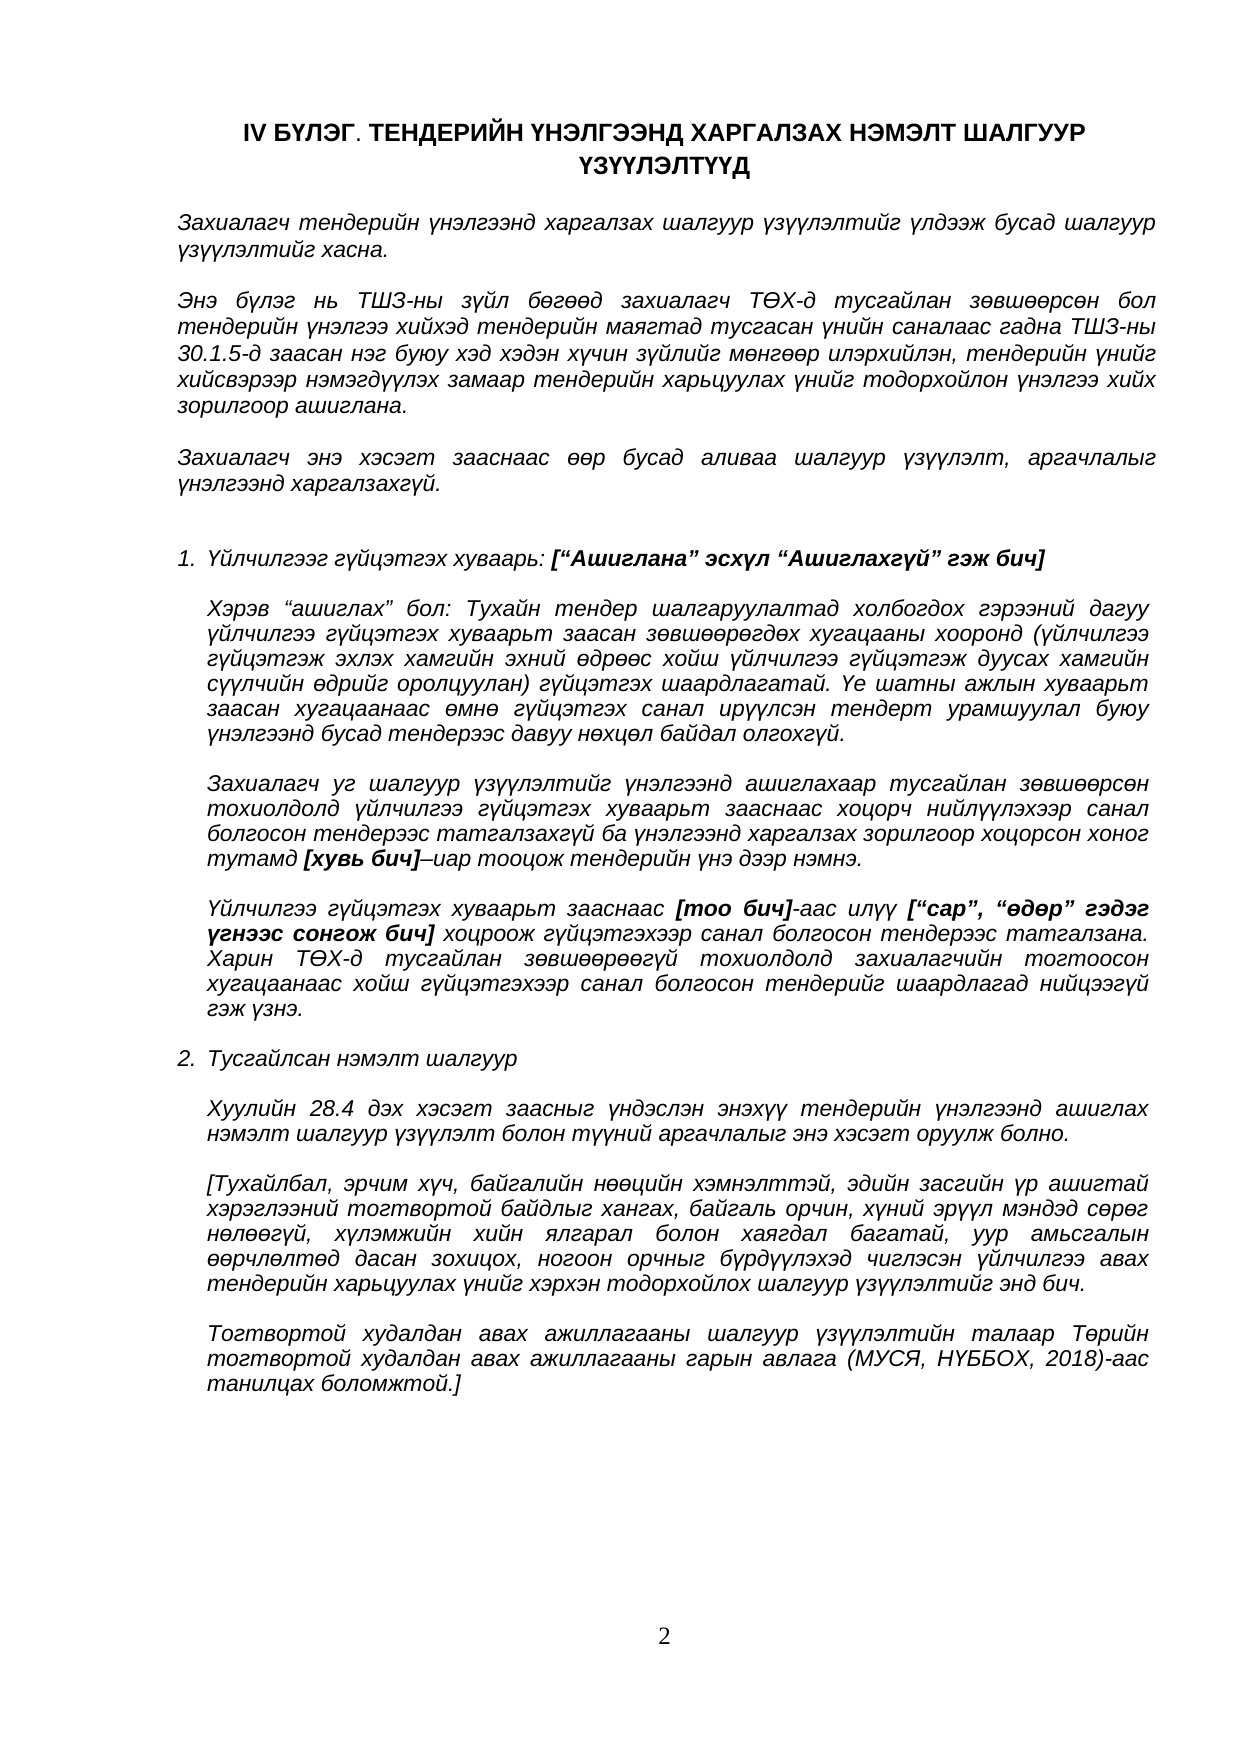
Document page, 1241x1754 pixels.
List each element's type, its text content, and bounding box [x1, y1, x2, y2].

text Захиалагч уг шалгуур үзүүлэлтийг үнэлгээнд ашиглахаар тусгайлан зөвшөөрсөн тохиолдолд үйлчилгээ гүйцэтгэх хуваарьт зааснаас хоцорч нийлүүлэхээр санал болгосон тендерээс татгалзахгүй ба үнэлгээнд харгалзах зорилгоор хоцорсон хоног тутамд [хувь бич]–иар тооцож тендерийн үнэ дээр нэмнэ. [207, 771, 1152, 871]
text Захиалагч энэ хэсэгт зааснаас өөр бусад аливаа шалгуур үзүүлэлт, аргачлалыг үнэлгээнд харгалзахгүй. [177, 444, 1159, 496]
text Үйлчилгээ гүйцэтгэх хуваарьт зааснаас [тоо бич]-аас илүү [“сар”, “өдөр” гэдэг үгнээс сонгож бич] хоцроож гүйцэтгэхээр санал болгосон тендерээс татгалзана. Харин ТӨХ-д тусгайлан зөвшөөрөөгүй тохиолдолд захиалагчийн тогтоосон хугацаанаас хойш гүйцэтгэхээр санал болгосон тендерийг шаардлагад нийцээгүй гэж үзнэ. [207, 896, 1152, 1021]
list Үйлчилгээг гүйцэтгэх хуваарь: [“Ашиглана” эсхүл “Ашиглахгүй” гэж бич] [177, 546, 1152, 571]
text Захиалагч тендерийн үнэлгээнд харгалзах шалгуур үзүүлэлтийг үлдээж бусад шалгуур үзүүлэлтийг хасна. [177, 209, 1159, 262]
text Хэрэв “ашиглах” бол: Тухайн тендер шалгаруулалтад холбогдох гэрээний дагуу үйлчилгээ гүйцэтгэх хуваарьт заасан зөвшөөрөгдөх хугацааны хооронд (үйлчилгээ гүйцэтгэж эхлэх хамгийн эхний өдрөөс хойш үйлчилгээ гүйцэтгэж дуусах хамгийн сүүлчийн өдрийг оролцуулан) гүйцэтгэх шаардлагатай. Үе шатны ажлын хуваарьт заасан хугацаанаас өмнө гүйцэтгэх санал ирүүлсэн тендерт урамшуулал буюу үнэлгээнд бусад тендерээс давуу нөхцөл байдал олгохгүй. [207, 596, 1152, 746]
text [Тухайлбал, эрчим хүч, байгалийн нөөцийн хэмнэлттэй, эдийн засгийн үр ашигтай хэрэглээний тогтвортой байдлыг хангах, байгаль орчин, хүний эрүүл мэндэд сөрөг нөлөөгүй, хүлэмжийн хийн ялгарал болон хаягдал багатай, уур амьсгалын өөрчлөлтөд дасан зохицох, ногоон орчныг бүрдүүлэхэд чиглэсэн үйлчилгээ авах тендерийн харьцуулах үнийг хэрхэн тодорхойлох шалгуур үзүүлэлтийг энд бич. [207, 1171, 1152, 1296]
subtitle IV БҮЛЭГ. ТЕНДЕРИЙН ҮНЭЛГЭЭНД ХАРГАЛЗАХ НЭМЭЛТ ШАЛГУУР ҮЗҮҮЛЭЛТҮҮД [177, 118, 1152, 180]
text Тогтвортой худалдан авах ажиллагааны шалгуур үзүүлэлтийн талаар Төрийн тогтвортой худалдан авах ажиллагааны гарын авлага (МУСЯ, НҮББОХ, 2018)-аас танилцах боломжтой.] [207, 1321, 1152, 1396]
text Энэ бүлэг нь ТШЗ-ны зүйл бөгөөд захиалагч ТӨХ-д тусгайлан зөвшөөрсөн бол тендерийн үнэлгээ хийхэд тендерийн маягтад тусгасан үнийн саналаас гадна ТШЗ-ны 30.1.5-д заасан нэг буюу хэд хэдэн хүчин зүйлийг мөнгөөр илэрхийлэн, тендерийн үнийг хийсвэрээр нэмэгдүүлэх замаар тендерийн харьцуулах үнийг тодорхойлон үнэлгээ хийх зорилгоор ашиглана. [177, 287, 1159, 419]
list Тусгайлсан нэмэлт шалгуур [177, 1046, 1152, 1071]
text Хуулийн 28.4 дэх хэсэгт заасныг үндэслэн энэхүү тендерийн үнэлгээнд ашиглах нэмэлт шалгуур үзүүлэлт болон түүний аргачлалыг энэ хэсэгт оруулж болно. [207, 1096, 1152, 1146]
